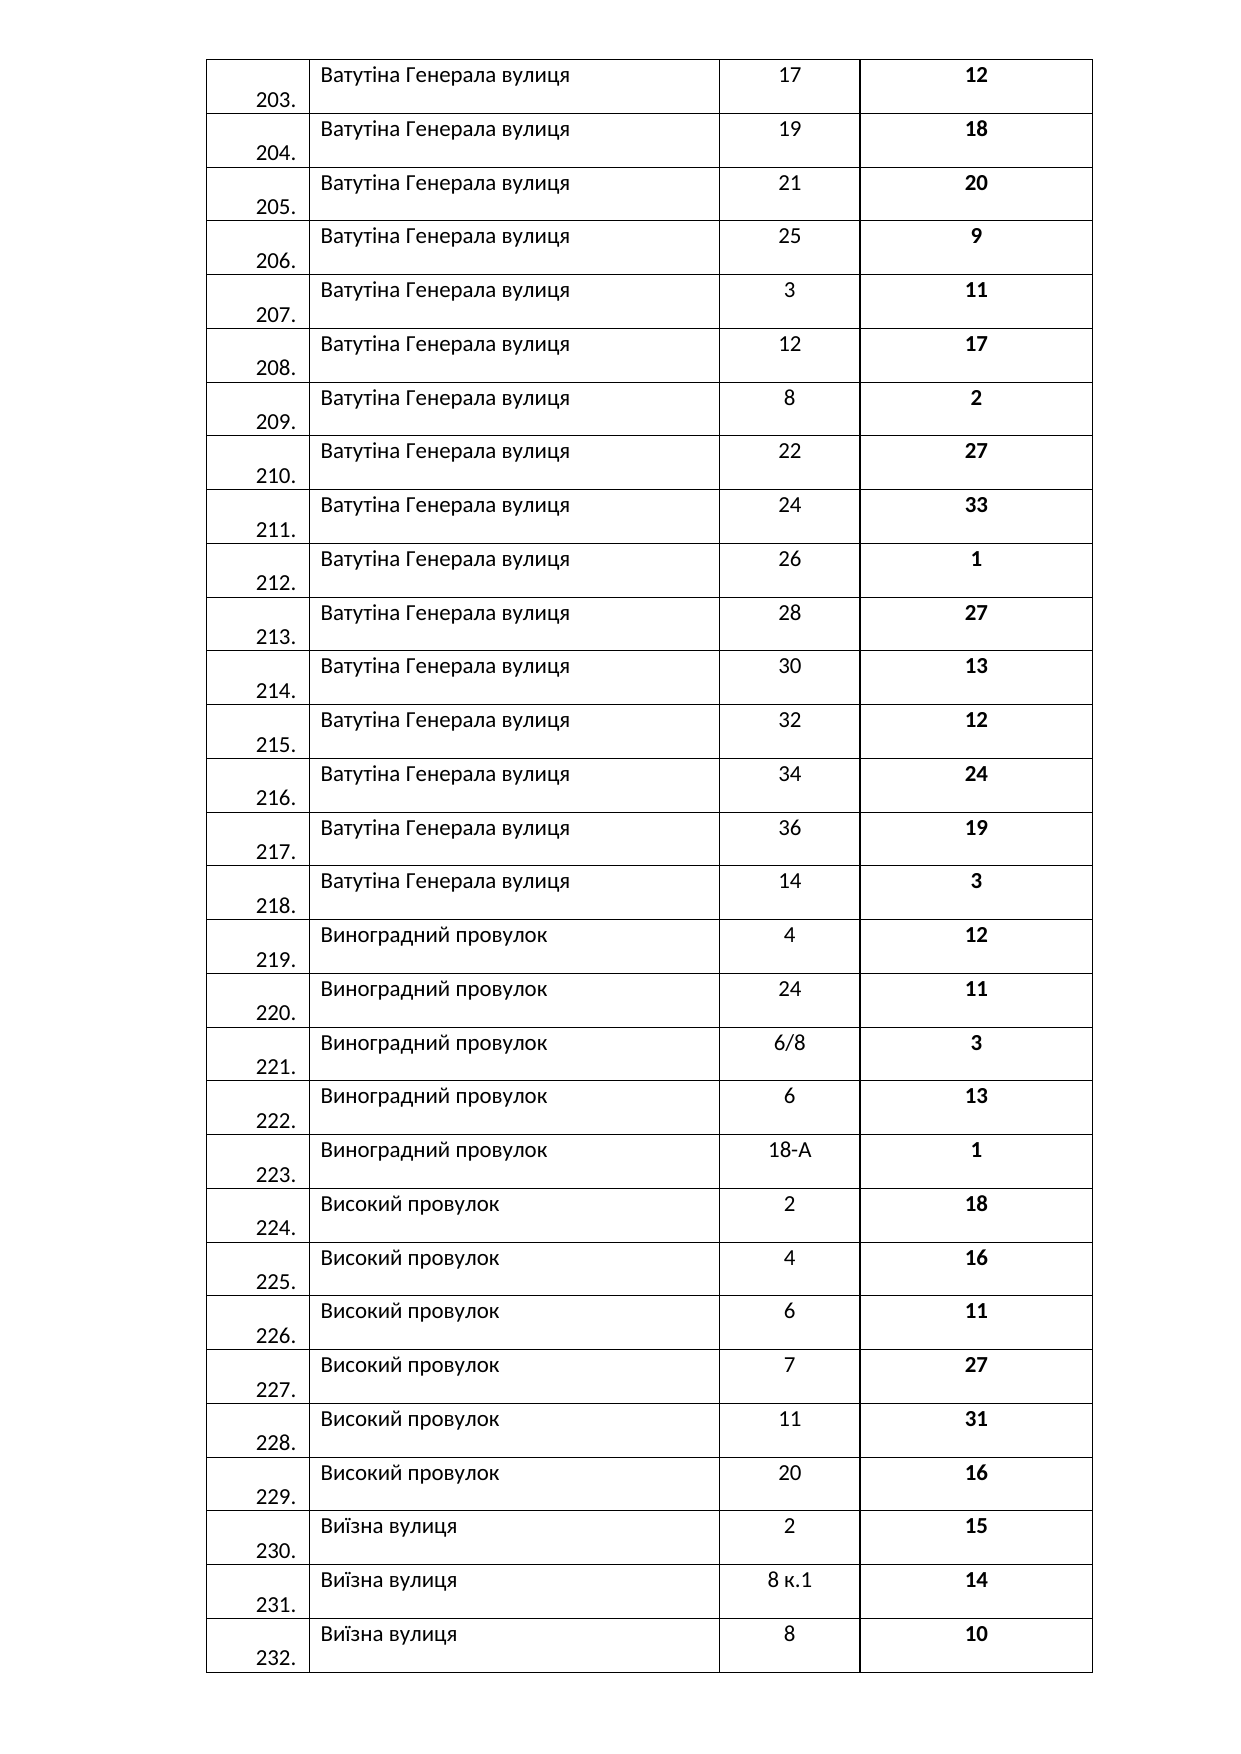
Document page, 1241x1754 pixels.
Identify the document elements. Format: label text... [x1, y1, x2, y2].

table_cell 18-А [720, 1135, 859, 1188]
table_cell 20 [720, 1458, 859, 1510]
table_cell [207, 168, 309, 220]
table_cell [207, 544, 309, 597]
table_cell 14 [720, 866, 859, 919]
table_cell 12 [861, 705, 1092, 758]
table_cell [207, 114, 309, 167]
table_cell 2 [720, 1189, 859, 1242]
table_cell 1 [861, 544, 1092, 597]
table_cell Ватутiна Генерала вулиця [310, 813, 719, 865]
table_cell Високий провулок [310, 1404, 719, 1457]
table_cell Виїзна вулиця [310, 1565, 719, 1618]
table_cell 2 [861, 383, 1092, 435]
table_cell [207, 1458, 309, 1510]
table_cell [207, 329, 309, 382]
table_cell Високий провулок [310, 1296, 719, 1349]
table_cell 11 [861, 275, 1092, 328]
table_cell [207, 383, 309, 435]
table_cell [207, 974, 309, 1027]
table_cell Ватутiна Генерала вулиця [310, 436, 719, 489]
table_cell Ватутiна Генерала вулиця [310, 544, 719, 597]
table_cell 12 [720, 329, 859, 382]
table_cell Високий провулок [310, 1350, 719, 1403]
table_cell [207, 759, 309, 812]
table_cell 8 [720, 1619, 859, 1672]
table_cell [207, 1619, 309, 1672]
table_cell 21 [720, 168, 859, 220]
table_cell 11 [720, 1404, 859, 1457]
table_cell [207, 1350, 309, 1403]
table_cell Виїзна вулиця [310, 1619, 719, 1672]
table_cell 10 [861, 1619, 1092, 1672]
table_cell 13 [861, 1081, 1092, 1134]
table_cell 27 [861, 436, 1092, 489]
table_cell Виноградний провулок [310, 1028, 719, 1080]
table_cell [207, 1189, 309, 1242]
table_cell 24 [861, 759, 1092, 812]
table_cell Виїзна вулиця [310, 1511, 719, 1564]
table_cell 18 [861, 114, 1092, 167]
table_cell [207, 1511, 309, 1564]
table_cell 27 [861, 598, 1092, 650]
table_cell 16 [861, 1458, 1092, 1510]
table_cell Високий провулок [310, 1189, 719, 1242]
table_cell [310, 60, 719, 113]
table_cell Ватутiна Генерала вулиця [310, 383, 719, 435]
table_cell 22 [720, 436, 859, 489]
table_cell 30 [720, 651, 859, 704]
table_cell 13 [861, 651, 1092, 704]
table_cell 4 [720, 920, 859, 973]
table_cell 32 [720, 705, 859, 758]
table_cell 27 [861, 1350, 1092, 1403]
table_cell 11 [861, 1296, 1092, 1349]
table_cell 34 [720, 759, 859, 812]
table_cell 17 [720, 60, 859, 113]
table_cell 25 [720, 221, 859, 274]
table_cell [207, 920, 309, 973]
table_cell 1 [861, 1135, 1092, 1188]
table_cell 19 [861, 813, 1092, 865]
table_cell Ватутiна Генерала вулиця [310, 598, 719, 650]
table_cell [207, 1028, 309, 1080]
table_cell Ватутiна Генерала вулиця [310, 651, 719, 704]
table_cell 20 [861, 168, 1092, 220]
table_cell [207, 1081, 309, 1134]
table_cell [207, 1404, 309, 1457]
table_cell 16 [861, 1243, 1092, 1295]
table_cell 31 [861, 1404, 1092, 1457]
table_cell Ватутiна Генерала вулиця [310, 759, 719, 812]
table_cell Виноградний провулок [310, 1081, 719, 1134]
table_cell Високий провулок [310, 1243, 719, 1295]
table_cell 12 [861, 60, 1092, 113]
table_cell 6 [720, 1081, 859, 1134]
table_cell [207, 598, 309, 650]
table_cell [207, 1565, 309, 1618]
table_cell [207, 60, 309, 113]
table_cell [207, 813, 309, 865]
table_cell 7 [720, 1350, 859, 1403]
table_cell [207, 866, 309, 919]
table_cell 15 [861, 1511, 1092, 1564]
table_cell [207, 490, 309, 543]
table_cell 18 [861, 1189, 1092, 1242]
table_cell Виноградний провулок [310, 974, 719, 1027]
table_cell Ватутiна Генерала вулиця [310, 329, 719, 382]
table_cell 6/8 [720, 1028, 859, 1080]
table_cell [207, 1296, 309, 1349]
table_cell [207, 1243, 309, 1295]
table_cell 8 [720, 383, 859, 435]
table_cell Ватутiна Генерала вулиця [310, 221, 719, 274]
table_cell 24 [720, 490, 859, 543]
table_cell 24 [720, 974, 859, 1027]
table_cell Ватутiна Генерала вулиця [310, 490, 719, 543]
table_cell 33 [861, 490, 1092, 543]
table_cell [310, 114, 719, 167]
table_cell 2 [720, 1511, 859, 1564]
table_cell 17 [861, 329, 1092, 382]
table_cell Виноградний провулок [310, 920, 719, 973]
table_cell [207, 221, 309, 274]
table_cell Ватутiна Генерала вулиця [310, 705, 719, 758]
table_cell 3 [861, 1028, 1092, 1080]
table_cell 4 [720, 1243, 859, 1295]
table_cell [207, 1135, 309, 1188]
table_cell [207, 436, 309, 489]
table_cell [207, 275, 309, 328]
table_cell [207, 705, 309, 758]
table_cell 11 [861, 974, 1092, 1027]
table_cell Ватутiна Генерала вулиця [310, 866, 719, 919]
table_cell 6 [720, 1296, 859, 1349]
table_cell 9 [861, 221, 1092, 274]
table_cell 26 [720, 544, 859, 597]
table_cell 3 [861, 866, 1092, 919]
table_cell Ватутiна Генерала вулиця [310, 168, 719, 220]
table_cell 19 [720, 114, 859, 167]
table_cell 12 [861, 920, 1092, 973]
table_cell Виноградний провулок [310, 1135, 719, 1188]
table_cell 8 к.1 [720, 1565, 859, 1618]
table_cell 28 [720, 598, 859, 650]
table_cell Ватутiна Генерала вулиця [310, 275, 719, 328]
table_cell 36 [720, 813, 859, 865]
table_cell Високий провулок [310, 1458, 719, 1510]
table_cell 3 [720, 275, 859, 328]
table_cell 14 [861, 1565, 1092, 1618]
table_cell [207, 651, 309, 704]
